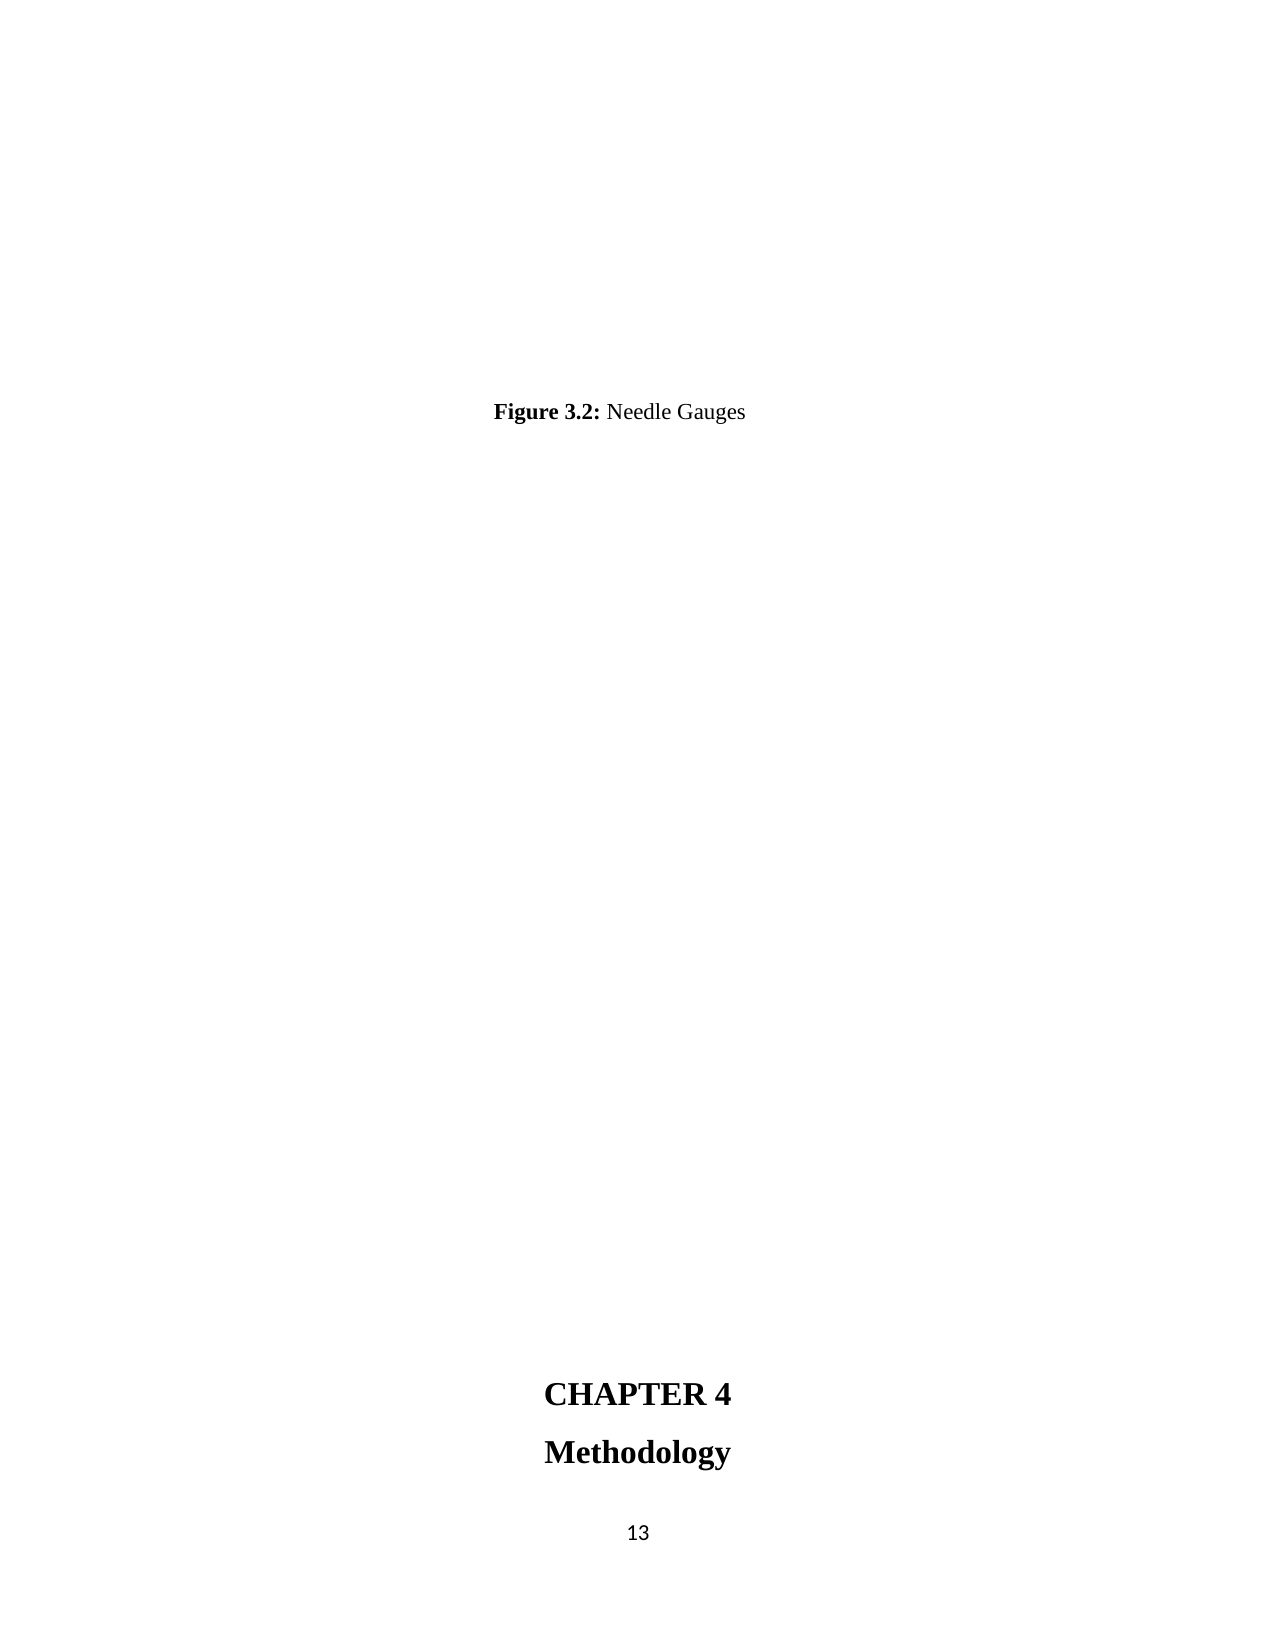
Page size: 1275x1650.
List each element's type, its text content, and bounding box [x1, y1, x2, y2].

text Methodology [150, 1432, 1125, 1470]
text CHAPTER 4 [150, 1374, 1125, 1412]
text Figure 3.2: Needle Gauges [150, 398, 1125, 425]
